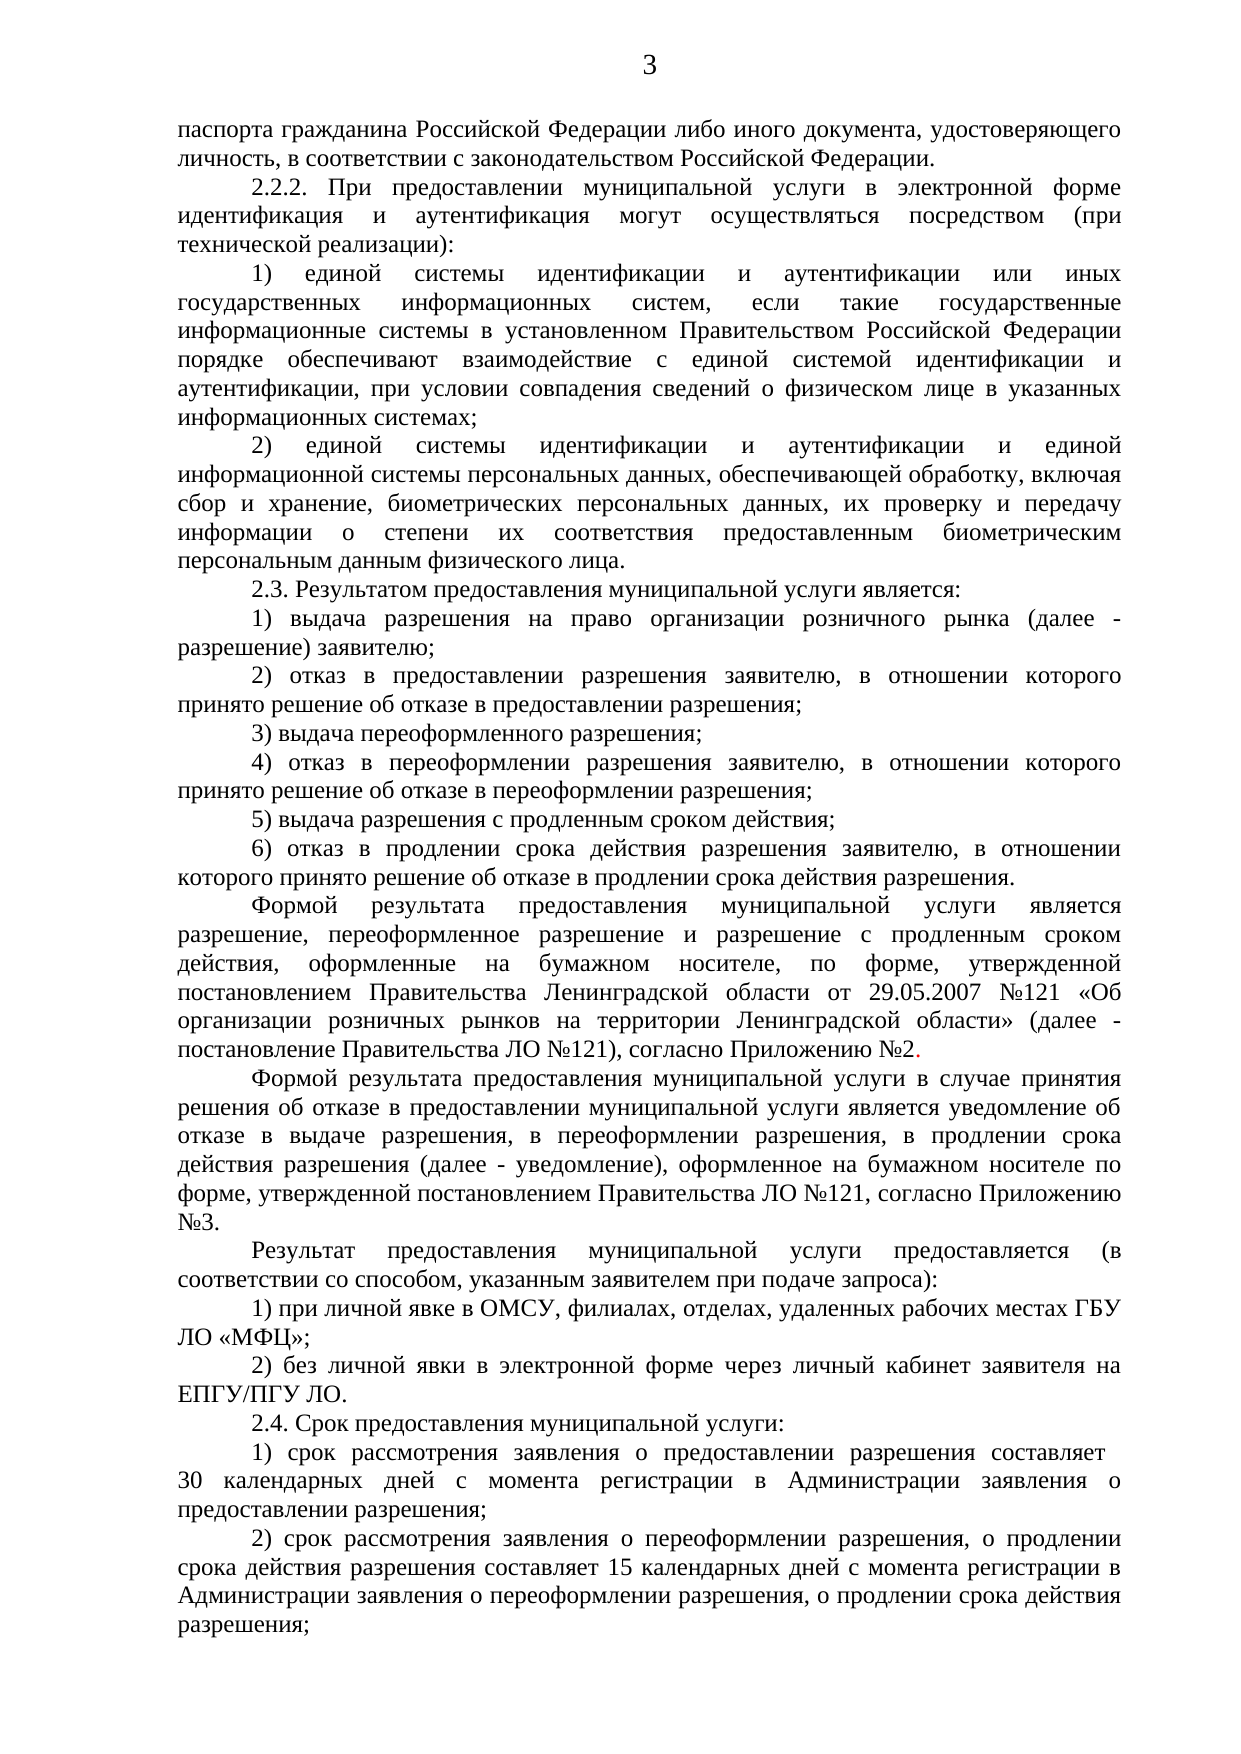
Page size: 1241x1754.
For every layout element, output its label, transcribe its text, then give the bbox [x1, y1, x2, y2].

text 2) единой системы идентификации и аутентификации и единой информационной системы персональных данных, обеспечивающей обработку, включая сбор и хранение, биометрических персональных данных, их проверку и передачу информации о степени их соответствия предоставленным биометрическим персональным данным физического лица. [177, 431, 1122, 574]
text 3) выдача переоформленного разрешения; [177, 718, 1122, 747]
text 4) отказ в переоформлении разрешения заявителю, в отношении которого принято решение об отказе в переоформлении разрешения; [177, 747, 1122, 804]
text 2) без личной явки в электронной форме через личный кабинет заявителя на ЕПГУ/ПГУ ЛО. [177, 1351, 1122, 1408]
text 2) срок рассмотрения заявления о переоформлении разрешения, о продлении срока действия разрешения составляет 15 календарных дней с момента регистрации в Администрации заявления о переоформлении разрешения, о продлении срока действия разрешения; [177, 1523, 1122, 1638]
text 2.2.2. При предоставлении муниципальной услуги в электронной форме идентификация и аутентификация могут осуществляться посредством (при технической реализации): [177, 172, 1122, 258]
text 2) отказ в предоставлении разрешения заявителю, в отношении которого принято решение об отказе в предоставлении разрешения; [177, 661, 1122, 718]
text 2.4. Срок предоставления муниципальной услуги: [177, 1408, 1122, 1437]
text 1) срок рассмотрения заявления о предоставлении разрешения составляет 30 календарных дней с момента регистрации в Администрации заявления о предоставлении разрешения; [177, 1437, 1122, 1523]
text 1) выдача разрешения на право организации розничного рынка (далее - разрешение) заявителю; [177, 603, 1122, 661]
text 5) выдача разрешения с продленным сроком действия; [177, 804, 1122, 833]
text Формой результата предоставления муниципальной услуги в случае принятия решения об отказе в предоставлении муниципальной услуги является уведомление об отказе в выдаче разрешения, в переоформлении разрешения, в продлении срока действия разрешения (далее - уведомление), оформленное на бумажном носителе по форме, утвержденной постановлением Правительства ЛО №121, согласно Приложению №3. [177, 1063, 1122, 1236]
text Формой результата предоставления муниципальной услуги является разрешение, переоформленное разрешение и разрешение с продленным сроком действия, оформленные на бумажном носителе, по форме, утвержденной постановлением Правительства Ленинградской области от 29.05.2007 №121 «Об организации розничных рынков на территории Ленинградской области» (далее - постановление Правительства ЛО №121), согласно Приложению №2. [177, 891, 1122, 1063]
text 1) при личной явке в ОМСУ, филиалах, отделах, удаленных рабочих местах ГБУ ЛО «МФЦ»; [177, 1293, 1122, 1351]
text 6) отказ в продлении срока действия разрешения заявителю, в отношении которого принято решение об отказе в продлении срока действия разрешения. [177, 833, 1122, 891]
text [177, 114, 1122, 172]
text 1) единой системы идентификации и аутентификации или иных государственных информационных систем, если такие государственные информационные системы в установленном Правительством Российской Федерации порядке обеспечивают взаимодействие с единой системой идентификации и аутентификации, при условии совпадения сведений о физическом лице в указанных информационных системах; [177, 258, 1122, 431]
text Результат предоставления муниципальной услуги предоставляется (в соответствии со способом, указанным заявителем при подаче запроса): [177, 1236, 1122, 1293]
text 2.3. Результатом предоставления муниципальной услуги является: [177, 574, 1122, 603]
